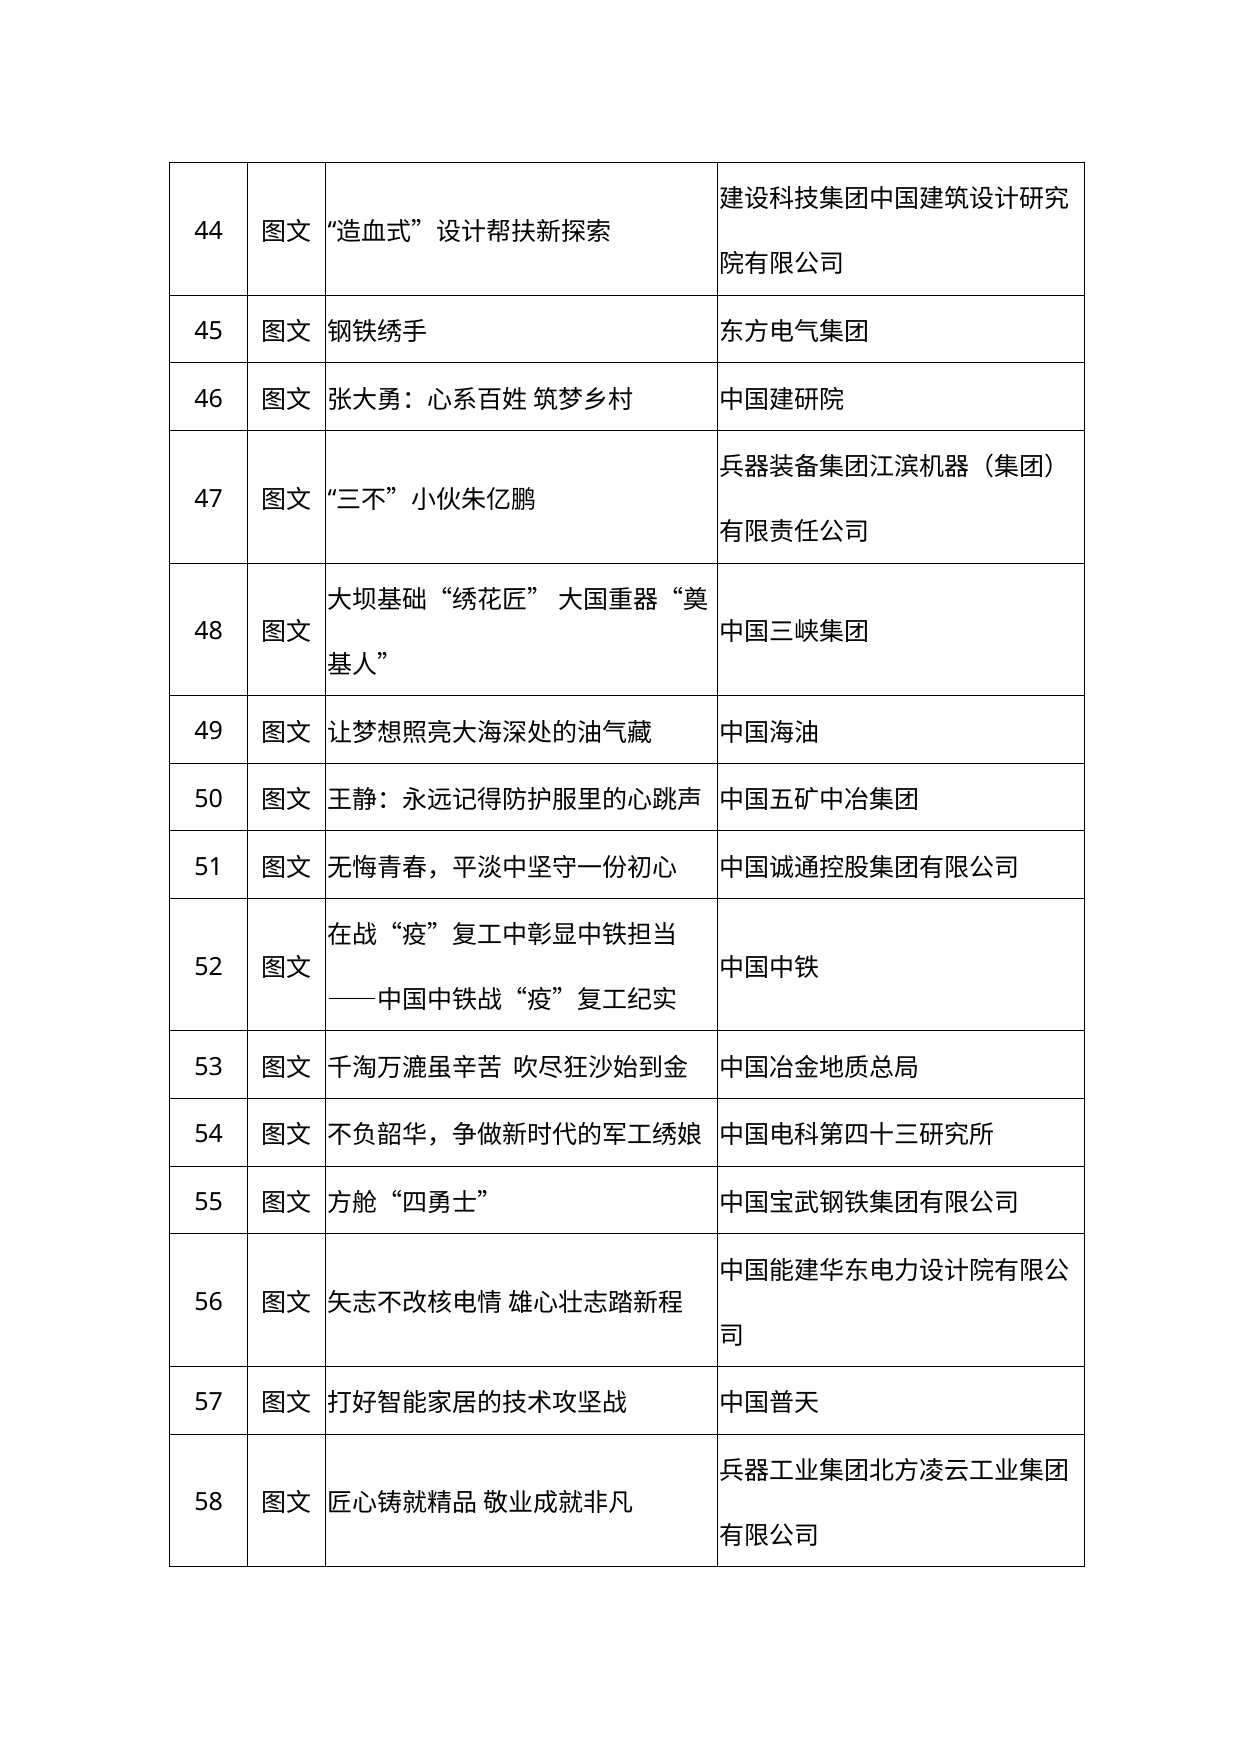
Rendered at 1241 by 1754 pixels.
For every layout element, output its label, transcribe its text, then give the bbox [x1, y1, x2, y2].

table_cell 图文 [248, 1099, 325, 1166]
table_cell 中国三峡集团 [718, 564, 1084, 695]
table_cell 中国诚通控股集团有限公司 [718, 831, 1084, 898]
table_cell 中国海油 [718, 696, 1084, 763]
table_cell 大坝基础“绣花匠” 大国重器“奠基人” [326, 564, 717, 695]
table_cell 匠心铸就精品 敬业成就非凡 [326, 1435, 717, 1566]
table_cell 47 [170, 431, 247, 562]
table_cell 45 [170, 296, 247, 362]
table_cell 44 [170, 163, 247, 294]
table_cell 让梦想照亮大海深处的油气藏 [326, 696, 717, 763]
table_cell 图文 [248, 1367, 325, 1433]
table_cell 55 [170, 1167, 247, 1233]
table_cell 中国普天 [718, 1367, 1084, 1433]
table_cell 兵器工业集团北方凌云工业集团有限公司 [718, 1435, 1084, 1566]
table_cell 图文 [248, 1031, 325, 1098]
table_cell 中国电科第四十三研究所 [718, 1099, 1084, 1166]
table_cell 东方电气集团 [718, 296, 1084, 362]
table_cell 图文 [248, 363, 325, 430]
table_cell 58 [170, 1435, 247, 1566]
table_cell “三不”小伙朱亿鹏 [326, 431, 717, 562]
table_cell 图文 [248, 831, 325, 898]
table_cell 图文 [248, 431, 325, 562]
table_cell 千淘万漉虽辛苦 吹尽狂沙始到金 [326, 1031, 717, 1098]
table_cell 46 [170, 363, 247, 430]
table_cell 在战“疫”复工中彰显中铁担当——中国中铁战“疫”复工纪实 [326, 899, 717, 1030]
table_cell 钢铁绣手 [326, 296, 717, 362]
table_cell 图文 [248, 1234, 325, 1366]
table_cell 方舱“四勇士” [326, 1167, 717, 1233]
table_cell 中国建研院 [718, 363, 1084, 430]
table_cell 张大勇：心系百姓 筑梦乡村 [326, 363, 717, 430]
table_cell 50 [170, 764, 247, 830]
table_cell 中国宝武钢铁集团有限公司 [718, 1167, 1084, 1233]
table_cell 图文 [248, 1167, 325, 1233]
table_cell 53 [170, 1031, 247, 1098]
table_cell 图文 [248, 764, 325, 830]
table_cell 矢志不改核电情 雄心壮志踏新程 [326, 1234, 717, 1366]
table_cell 不负韶华，争做新时代的军工绣娘 [326, 1099, 717, 1166]
table_cell 57 [170, 1367, 247, 1433]
table_cell 打好智能家居的技术攻坚战 [326, 1367, 717, 1433]
table_cell 王静：永远记得防护服里的心跳声 [326, 764, 717, 830]
table_cell 无悔青春，平淡中坚守一份初心 [326, 831, 717, 898]
table_cell 图文 [248, 1435, 325, 1566]
table_cell 52 [170, 899, 247, 1030]
table_cell 图文 [248, 696, 325, 763]
table_cell 图文 [248, 899, 325, 1030]
table_cell 图文 [248, 564, 325, 695]
table_cell 48 [170, 564, 247, 695]
table_cell 兵器装备集团江滨机器（集团）有限责任公司 [718, 431, 1084, 562]
table_cell 中国冶金地质总局 [718, 1031, 1084, 1098]
table_cell 51 [170, 831, 247, 898]
table_cell 54 [170, 1099, 247, 1166]
table_cell 49 [170, 696, 247, 763]
table_cell 建设科技集团中国建筑设计研究院有限公司 [718, 163, 1084, 294]
table_cell 56 [170, 1234, 247, 1366]
table_cell “造血式”设计帮扶新探索 [326, 163, 717, 294]
table_cell 中国能建华东电力设计院有限公司 [718, 1234, 1084, 1366]
table_cell 图文 [248, 163, 325, 294]
table_cell 中国中铁 [718, 899, 1084, 1030]
table_cell 中国五矿中冶集团 [718, 764, 1084, 830]
table_cell 图文 [248, 296, 325, 362]
